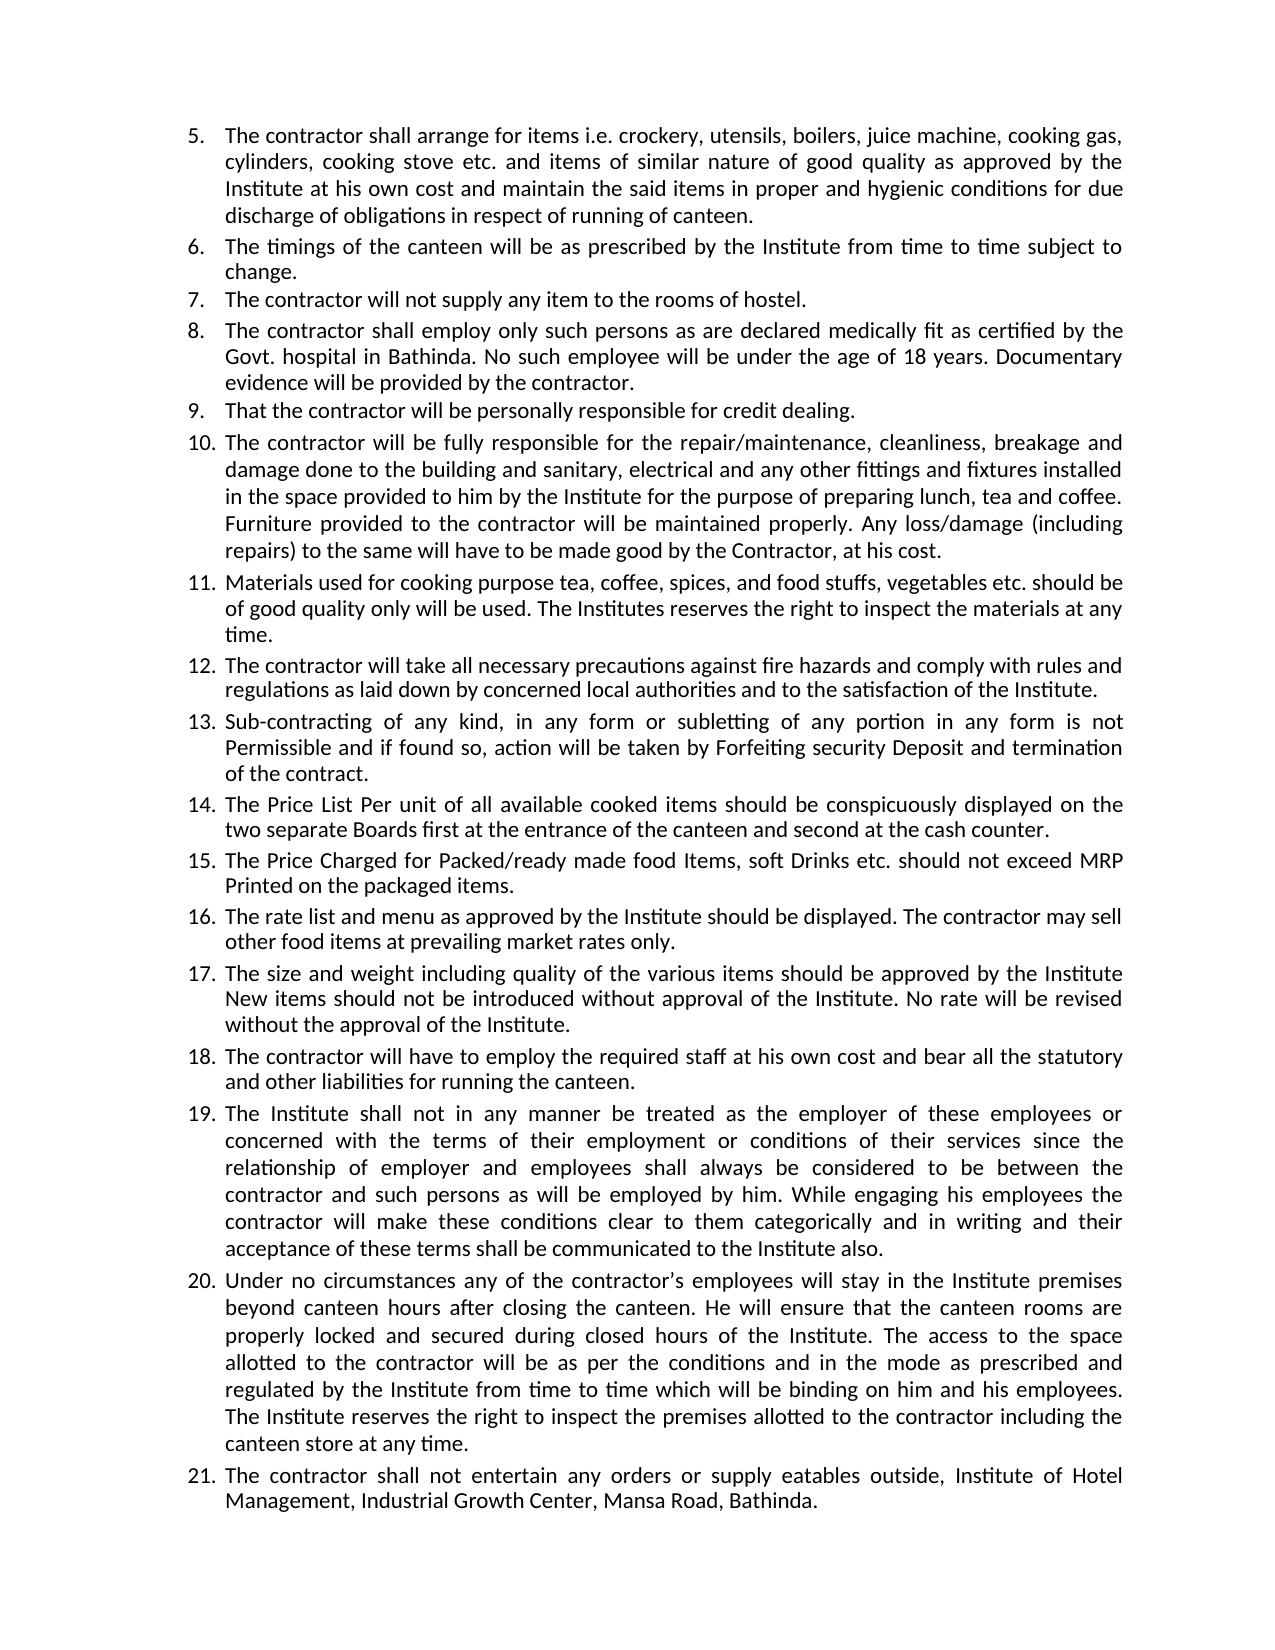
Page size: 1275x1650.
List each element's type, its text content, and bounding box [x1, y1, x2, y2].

list The contractor will have to employ the required staff at his own cost and bear all the statutory and other liabilities for running the canteen. [187, 1044, 1125, 1095]
list The Price Charged for Packed/ready made food Items, soft Drinks etc. should not exceed MRP Printed on the packaged items. [187, 848, 1125, 899]
list Materials used for cooking purpose tea, coffee, spices, and food stuffs, vegetables etc. should be of good quality only will be used. The Institutes reserves the right to inspect the materials at any time. [187, 569, 1125, 648]
list The contractor shall employ only such persons as are declared medically fit as certified by the Govt. hospital in Bathinda. No such employee will be under the age of 18 years. Documentary evidence will be provided by the contractor. [187, 318, 1125, 396]
list Sub-contracting of any kind, in any form or subletting of any portion in any form is not Permissible and if found so, action will be taken by Forfeiting security Deposit and termination of the contract. [187, 709, 1125, 787]
list That the contractor will be personally responsible for credit dealing. [187, 396, 1125, 424]
list The Institute shall not in any manner be treated as the employer of these employees or concerned with the terms of their employment or conditions of their services since the relationship of employer and employees shall always be considered to be between the contractor and such persons as will be employed by him. While engaging his employees the contractor will make these conditions clear to them categorically and in writing and their acceptance of these terms shall be communicated to the Institute also. [187, 1100, 1125, 1262]
list The timings of the canteen will be as prescribed by the Institute from time to time subject to change. [187, 234, 1125, 285]
list The contractor will not supply any item to the rooms of hostel. [187, 285, 1125, 313]
list The Price List Per unit of all available cooked items should be conspicuously displayed on the two separate Boards first at the entrance of the canteen and second at the cash counter. [187, 792, 1125, 843]
list Under no circumstances any of the contractor’s employees will stay in the Institute premises beyond canteen hours after closing the canteen. He will ensure that the canteen rooms are properly locked and secured during closed hours of the Institute. The access to the space allotted to the contractor will be as per the conditions and in the mode as prescribed and regulated by the Institute from time to time which will be binding on him and his employees. The Institute reserves the right to inspect the premises allotted to the contractor including the canteen store at any time. [187, 1267, 1125, 1457]
list The contractor will be fully responsible for the repair/maintenance, cleanliness, breakage and damage done to the building and sanitary, electrical and any other fittings and fixtures installed in the space provided to him by the Institute for the purpose of preparing lunch, tea and coffee. Furniture provided to the contractor will be maintained properly. Any loss/damage (including repairs) to the same will have to be made good by the Contractor, at his cost. [187, 429, 1125, 564]
list The rate list and menu as approved by the Institute should be displayed. The contractor may sell other food items at prevailing market rates only. [187, 904, 1125, 955]
list The contractor will take all necessary precautions against fire hazards and comply with rules and regulations as laid down by concerned local authorities and to the satisfaction of the Institute. [187, 653, 1125, 704]
list The contractor shall not entertain any orders or supply eatables outside, Institute of Hotel Management, Industrial Growth Center, Mansa Road, Bathinda. [187, 1463, 1125, 1514]
list The size and weight including quality of the various items should be approved by the Institute New items should not be introduced without approval of the Institute. No rate will be revised without the approval of the Institute. [187, 960, 1125, 1039]
list The contractor shall arrange for items i.e. crockery, utensils, boilers, juice machine, cooking gas, cylinders, cooking stove etc. and items of similar nature of good quality as approved by the Institute at his own cost and maintain the said items in proper and hygienic conditions for due discharge of obligations in respect of running of canteen. [187, 122, 1125, 229]
